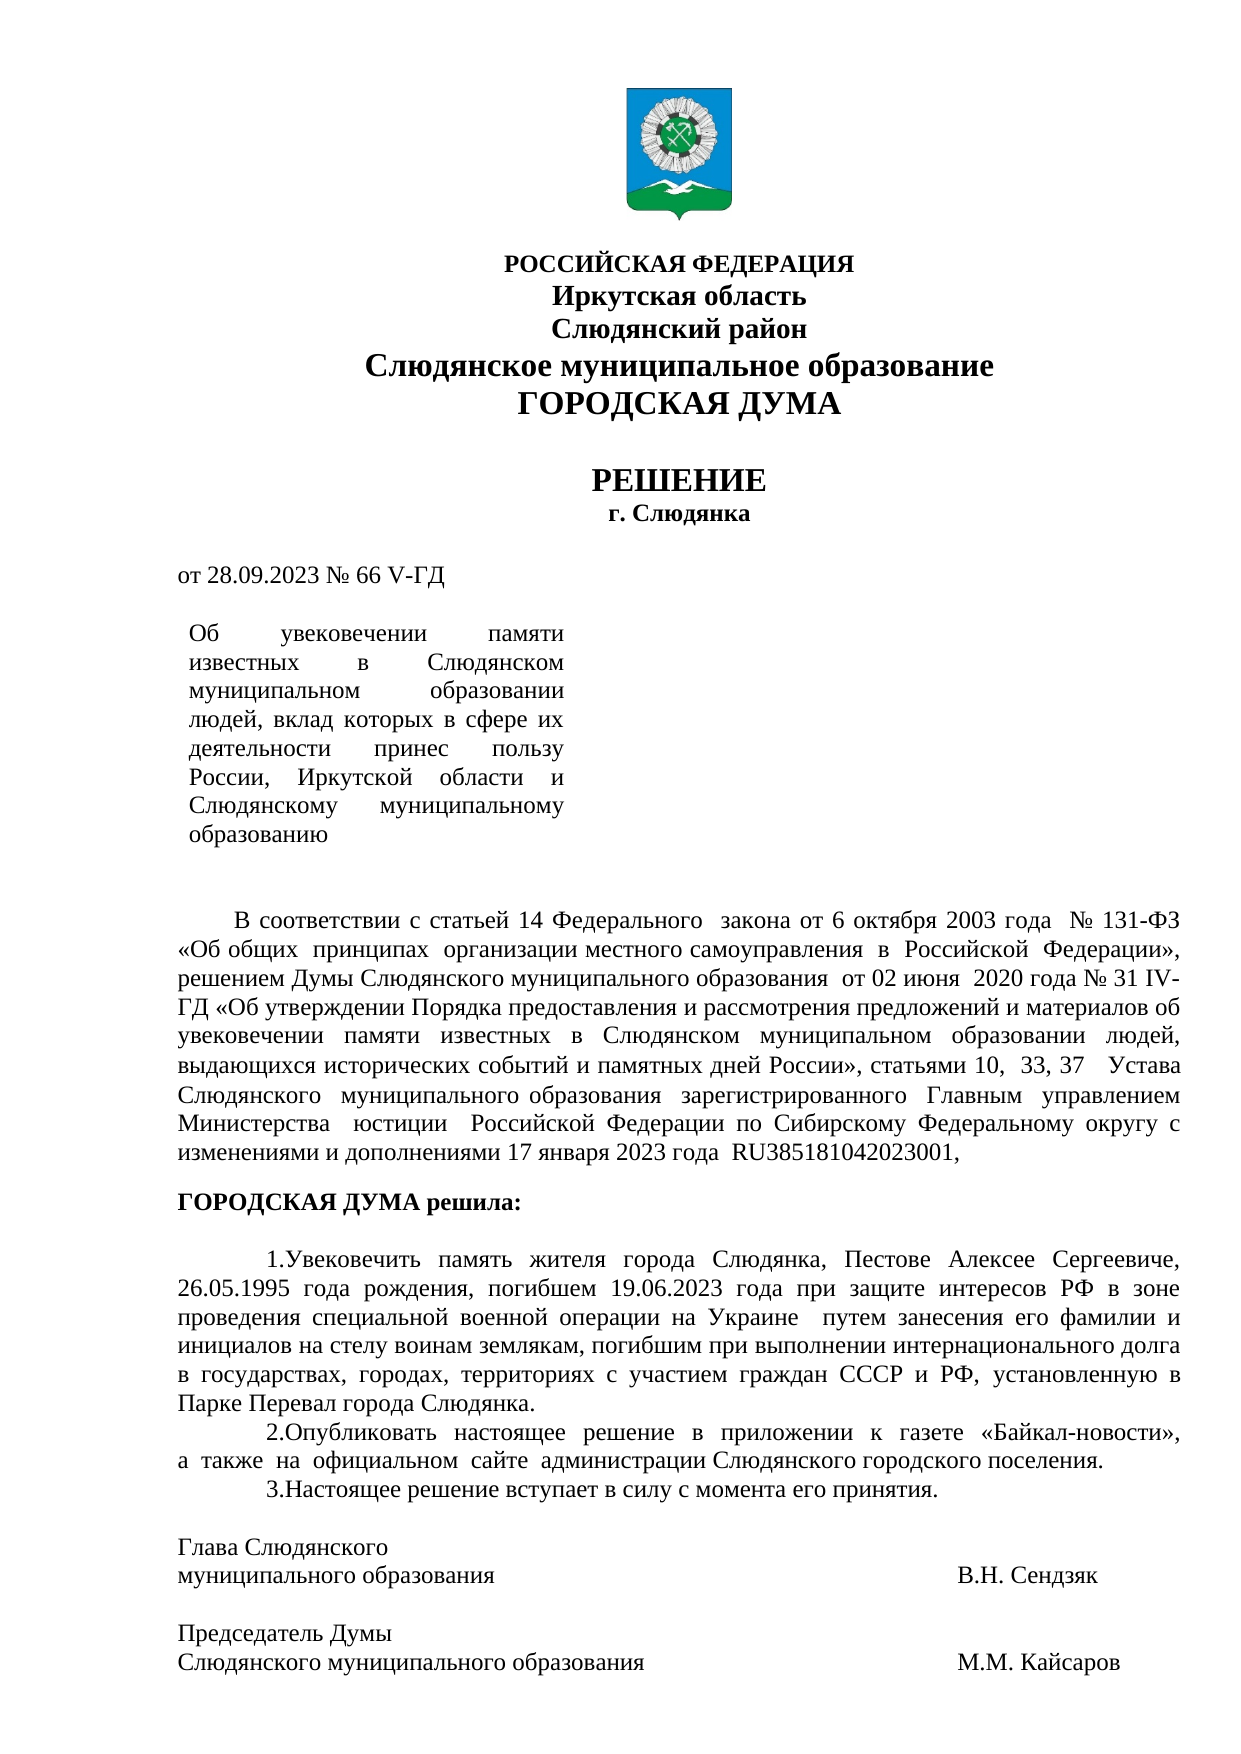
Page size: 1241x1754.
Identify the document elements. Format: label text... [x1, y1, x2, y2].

text Председатель Думы [177, 1618, 1181, 1647]
picture [626, 88, 732, 221]
text В соответствии с статьей 14 Федерального закона от 6 октября 2003 года № 131-ФЗ «Об общих принципах организации местного самоуправления в Российской Федерации», решением Думы Слюдянского муниципального образования от 02 июня 2020 года № 31 IV-ГД «Об утверждении Порядка предоставления и рассмотрения предложений и материалов об увековечении памяти известных в Слюдянском муниципальном образовании людей, выдающихся исторических событий и памятных дней России», статьями 10, 33, 37 Устава Слюдянского муниципального образования зарегистрированного Главным управлением Министерства юстиции Российской Федерации по Сибирскому Федеральному округу с изменениями и дополнениями 17 января 2023 года RU385181042023001, [177, 906, 1181, 1166]
text ГОРОДСКАЯ ДУМА [177, 383, 1181, 422]
text г. Слюдянка [177, 498, 1181, 527]
table_header Об увековечении памяти известных в Слюдянском муниципальном образовании людей, вклад которых в сфере их деятельности принес пользу России, Иркутской области и Слюдянскому муниципальному образованию [177, 618, 575, 877]
text Глава Слюдянского [177, 1532, 1181, 1561]
text Слюдянское муниципальное образование [177, 345, 1181, 383]
text РОССИЙСКАЯ ФЕДЕРАЦИЯ [177, 249, 1181, 278]
text ГОРОДСКАЯ ДУМА решила: [177, 1187, 1181, 1216]
text муниципального образования В.Н. Сендзяк [177, 1561, 1181, 1589]
text 3.Настоящее решение вступает в силу с момента его принятия. [177, 1474, 1181, 1503]
text Слюдянского муниципального образования М.М. Кайсаров [177, 1647, 1181, 1676]
text 1.Увековечить память жителя города Слюдянка, Пестове Алексее Сергеевиче, 26.05.1995 года рождения, погибшем 19.06.2023 года при защите интересов РФ в зоне проведения специальной военной операции на Украине путем занесения его фамилии и инициалов на стелу воинам землякам, погибшим при выполнении интернационального долга в государствах, городах, территориях с участием граждан СССР и РФ, установленную в Парке Перевал города Слюдянка. [177, 1244, 1181, 1417]
text РЕШЕНИЕ [177, 460, 1181, 498]
text 2.Опубликовать настоящее решение в приложении к газете «Байкал-новости», а также на официальном сайте администрации Слюдянского городского поселения. [177, 1417, 1181, 1474]
picture [641, 96, 718, 174]
text Иркутская область [177, 278, 1181, 311]
text Слюдянский район [177, 311, 1181, 345]
text от 28.09.2023 № 66 V-ГД [177, 561, 1181, 589]
